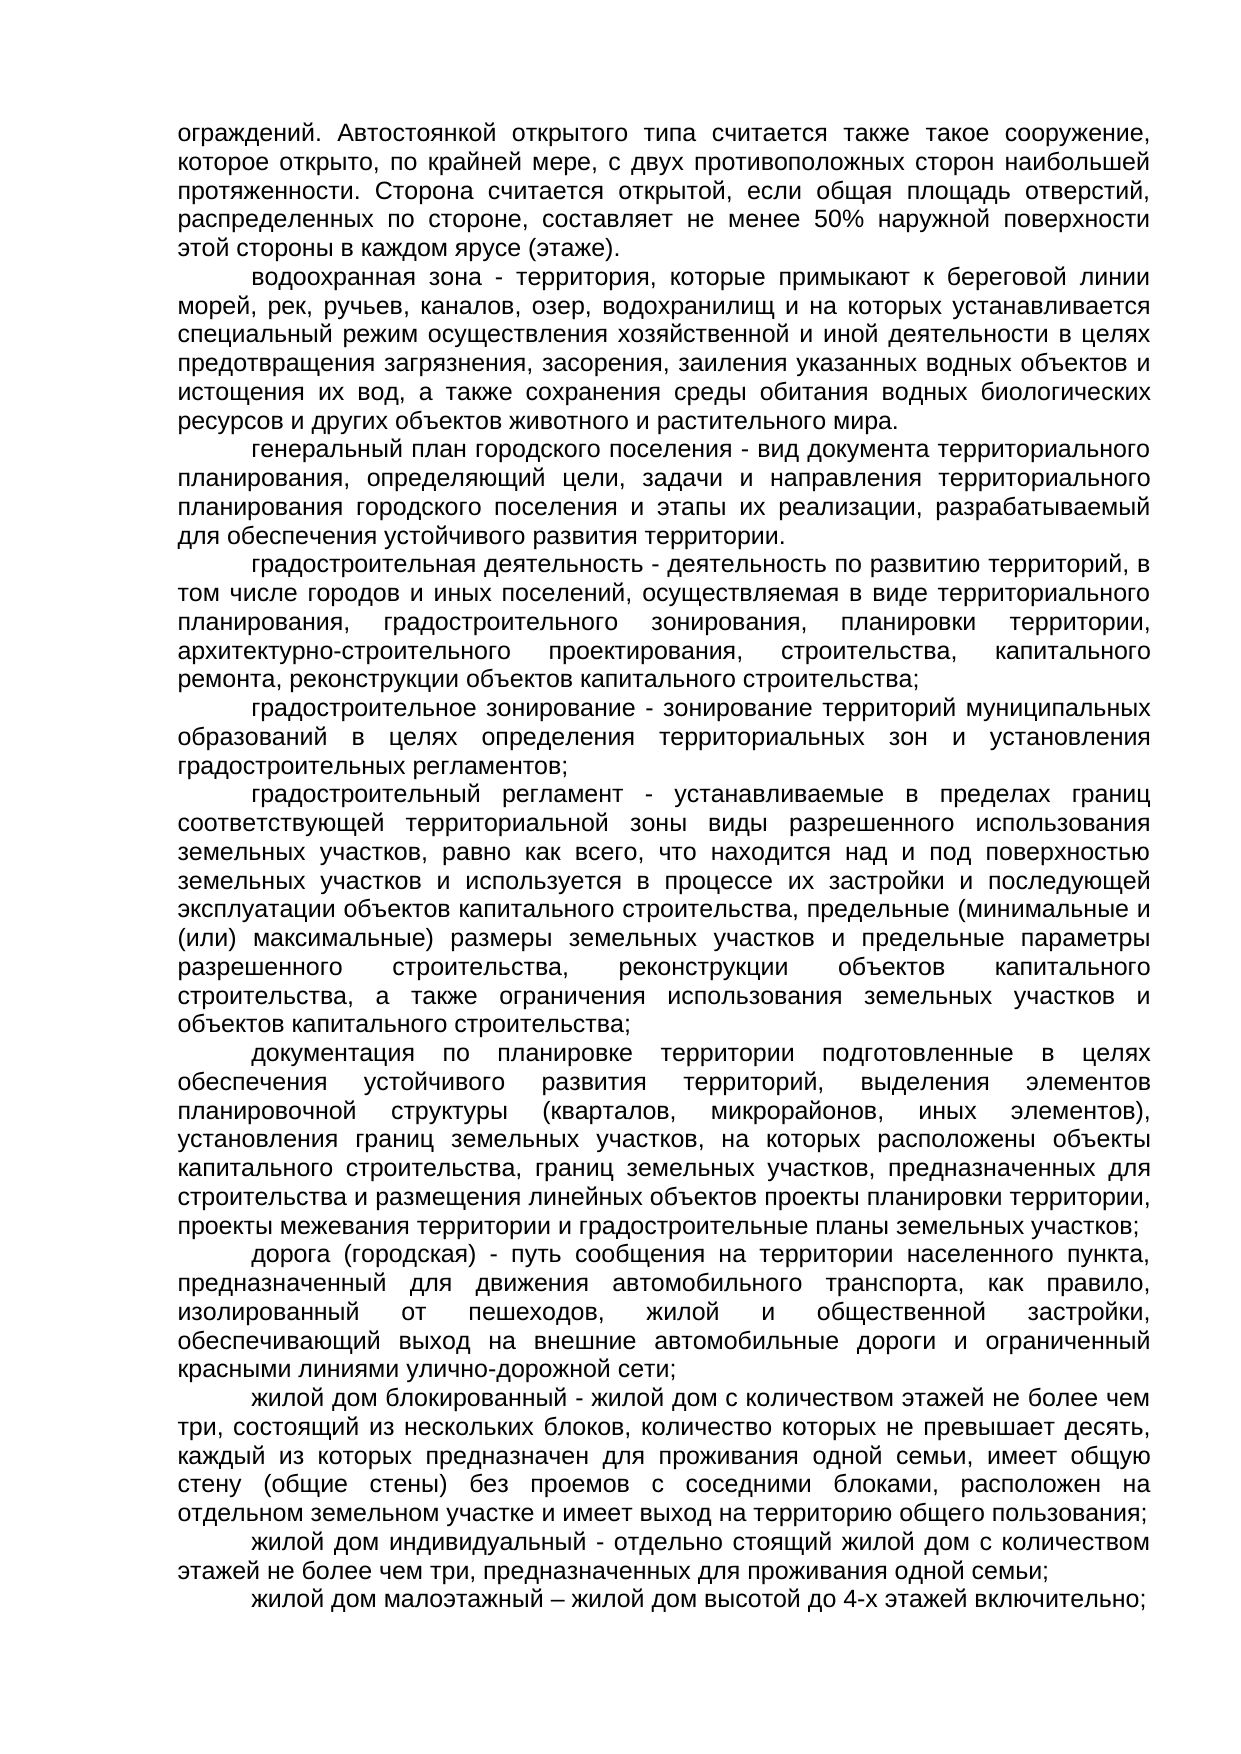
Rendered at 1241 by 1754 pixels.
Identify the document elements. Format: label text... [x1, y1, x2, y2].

text документация по планировке территории подготовленные в целях обеспечения устойчивого развития территорий, выделения элементов планировочной структуры (кварталов, микрорайонов, иных элементов), установления границ земельных участков, на которых расположены объекты капитального строительства, границ земельных участков, предназначенных для строительства и размещения линейных объектов проекты планировки территории, проекты межевания территории и градостроительные планы земельных участков; [177, 1038, 1152, 1239]
text градостроительное зонирование - зонирование территорий муниципальных образований в целях определения территориальных зон и установления градостроительных регламентов; [177, 693, 1152, 779]
text водоохранная зона - территория, которые примыкают к береговой линии морей, рек, ручьев, каналов, озер, водохранилищ и на которых устанавливается специальный режим осуществления хозяйственной и иной деятельности в целях предотвращения загрязнения, засорения, заиления указанных водных объектов и истощения их вод, а также сохранения среды обитания водных биологических ресурсов и других объектов животного и растительного мира. [177, 262, 1152, 434]
text генеральный план городского поселения - вид документа территориального планирования, определяющий цели, задачи и направления территориального планирования городского поселения и этапы их реализации, разрабатываемый для обеспечения устойчивого развития территории. [177, 434, 1152, 549]
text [177, 118, 1152, 262]
text жилой дом блокированный - жилой дом с количеством этажей не более чем три, состоящий из нескольких блоков, количество которых не превышает десять, каждый из которых предназначен для проживания одной семьи, имеет общую стену (общие стены) без проемов с соседними блоками, расположен на отдельном земельном участке и имеет выход на территорию общего пользования; [177, 1383, 1152, 1527]
text градостроительная деятельность - деятельность по развитию территорий, в том числе городов и иных поселений, осуществляемая в виде территориального планирования, градостроительного зонирования, планировки территории, архитектурно-строительного проектирования, строительства, капитального ремонта, реконструкции объектов капитального строительства; [177, 549, 1152, 693]
text градостроительный регламент - устанавливаемые в пределах границ соответствующей территориальной зоны виды разрешенного использования земельных участков, равно как всего, что находится над и под поверхностью земельных участков и используется в процессе их застройки и последующей эксплуатации объектов капитального строительства, предельные (минимальные и (или) максимальные) размеры земельных участков и предельные параметры разрешенного строительства, реконструкции объектов капитального строительства, а также ограничения использования земельных участков и объектов капитального строительства; [177, 779, 1152, 1038]
text жилой дом индивидуальный - отдельно стоящий жилой дом с количеством этажей не более чем три, предназначенных для проживания одной семьи; [177, 1527, 1152, 1584]
text дорога (городская) - путь сообщения на территории населенного пункта, предназначенный для движения автомобильного транспорта, как правило, изолированный от пешеходов, жилой и общественной застройки, обеспечивающий выход на внешние автомобильные дороги и ограниченный красными линиями улично-дорожной сети; [177, 1239, 1152, 1383]
text жилой дом малоэтажный – жилой дом высотой до 4-х этажей включительно; [177, 1584, 1152, 1613]
